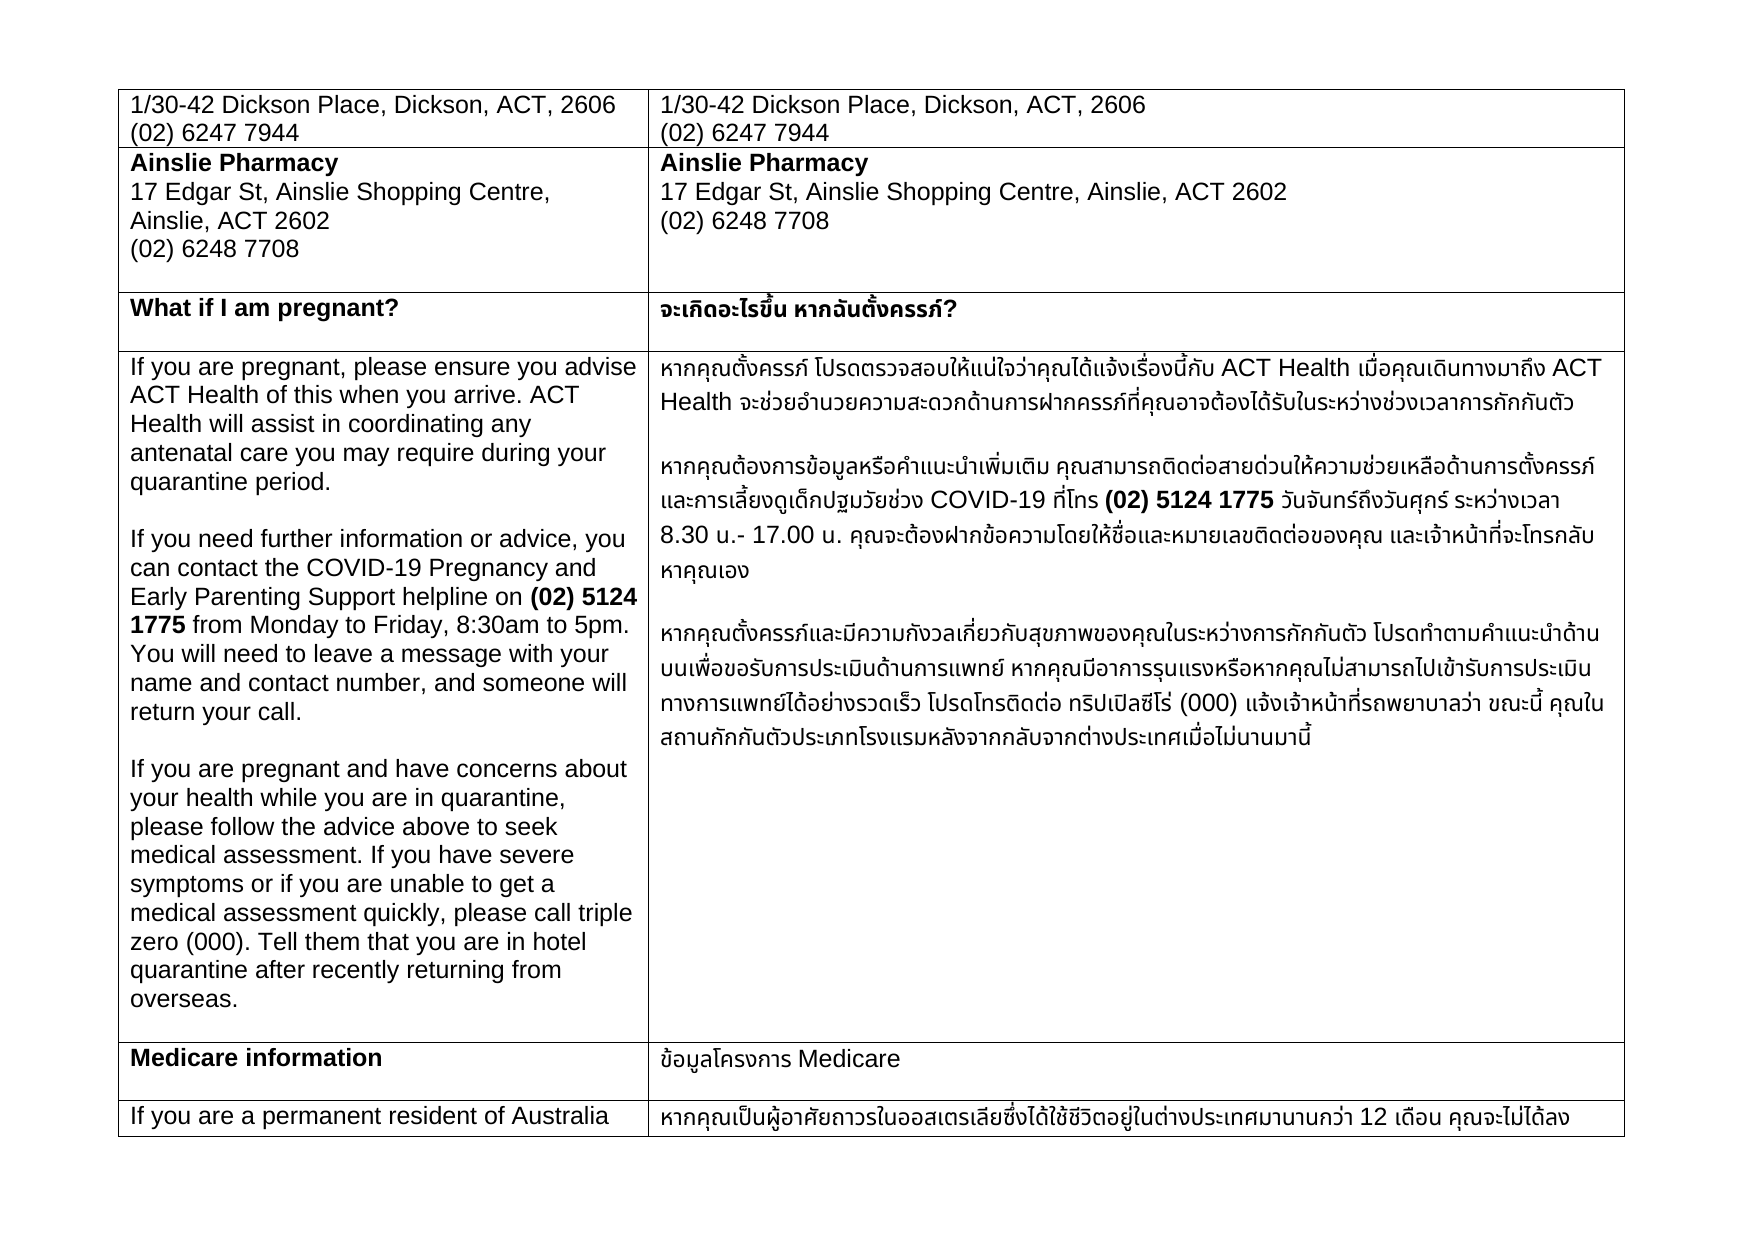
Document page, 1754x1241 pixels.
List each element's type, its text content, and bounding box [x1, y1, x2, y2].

table_cell จะเกิดอะไรขึ้น หากฉันตั้งครรภ์? [649, 293, 1624, 351]
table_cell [649, 1101, 1624, 1136]
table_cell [119, 1101, 648, 1136]
table_cell Ainslie Pharmacy 17 Edgar St, Ainslie Shopping Centre, Ainslie, ACT 2602 (02) 6248 7708 [649, 148, 1624, 292]
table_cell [649, 90, 1624, 147]
table_cell หากคุณตั้งครรภ์ โปรดตรวจสอบให้แน่ใจว่าคุณได้แจ้งเรื่องนี้กับ ACT Health เมื่อคุณเดินทางมาถึง ACT Health จะช่วยอำนวยความสะดวกด้านการฝากครรภ์ที่คุณอาจต้องได้รับในระหว่างช่วงเวลาการกักกันตัว หากคุณต้องการข้อมูลหรือคำแนะนำเพิ่มเติม คุณสามารถติดต่อสายด่วนให้ความช่วยเหลือด้านการตั้งครรภ์และการเลี้ยงดูเด็กปฐมวัยช่วง COVID-19 ที่โทร (02) 5124 1775 วันจันทร์ถึงวันศุกร์ ระหว่างเวลา 8.30 น.- 17.00 น. คุณจะต้องฝากข้อความโดยให้ชื่อและหมายเลขติดต่อของคุณ และเจ้าหน้าที่จะโทรกลับหาคุณเอง หากคุณตั้งครรภ์และมีความกังวลเกี่ยวกับสุขภาพของคุณในระหว่างการกักกันตัว โปรดทำตามคำแนะนำด้านบนเพื่อขอรับการประเมินด้านการแพทย์ หากคุณมีอาการรุนแรงหรือหากคุณไม่สามารถไปเข้ารับการประเมินทางการแพทย์ได้อย่างรวดเร็ว โปรดโทรติดต่อ ทริปเปิลซีโร่ (000) แจ้งเจ้าหน้าที่รถพยาบาลว่า ขณะนี้ คุณในสถานกักกันตัวประเภทโรงแรมหลังจากกลับจากต่างประเทศเมื่อไม่นานมานี้ [649, 352, 1624, 1042]
table_cell If you are pregnant, please ensure you advise ACT Health of this when you arrive. ACT Health will assist in coordinating any antenatal care you may require during your quarantine period. If you need further information or advice, you can contact the COVID-19 Pregnancy and Early Parenting Support helpline on (02) 5124 1775 from Monday to Friday, 8:30am to 5pm. You will need to leave a message with your name and contact number, and someone will return your call. If you are pregnant and have concerns about your health while you are in quarantine, please follow the advice above to seek medical assessment. If you have severe symptoms or if you are unable to get a medical assessment quickly, please call triple zero (000). Tell them that you are in hotel quarantine after recently returning from overseas. [119, 352, 648, 1042]
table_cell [119, 90, 648, 147]
table_cell Medicare information [119, 1043, 648, 1100]
table_cell What if I am pregnant? [119, 293, 648, 351]
table_cell ข้อมูลโครงการ Medicare [649, 1043, 1624, 1100]
table_cell Ainslie Pharmacy 17 Edgar St, Ainslie Shopping Centre, Ainslie, ACT 2602 (02) 6248 7708 [119, 148, 648, 292]
